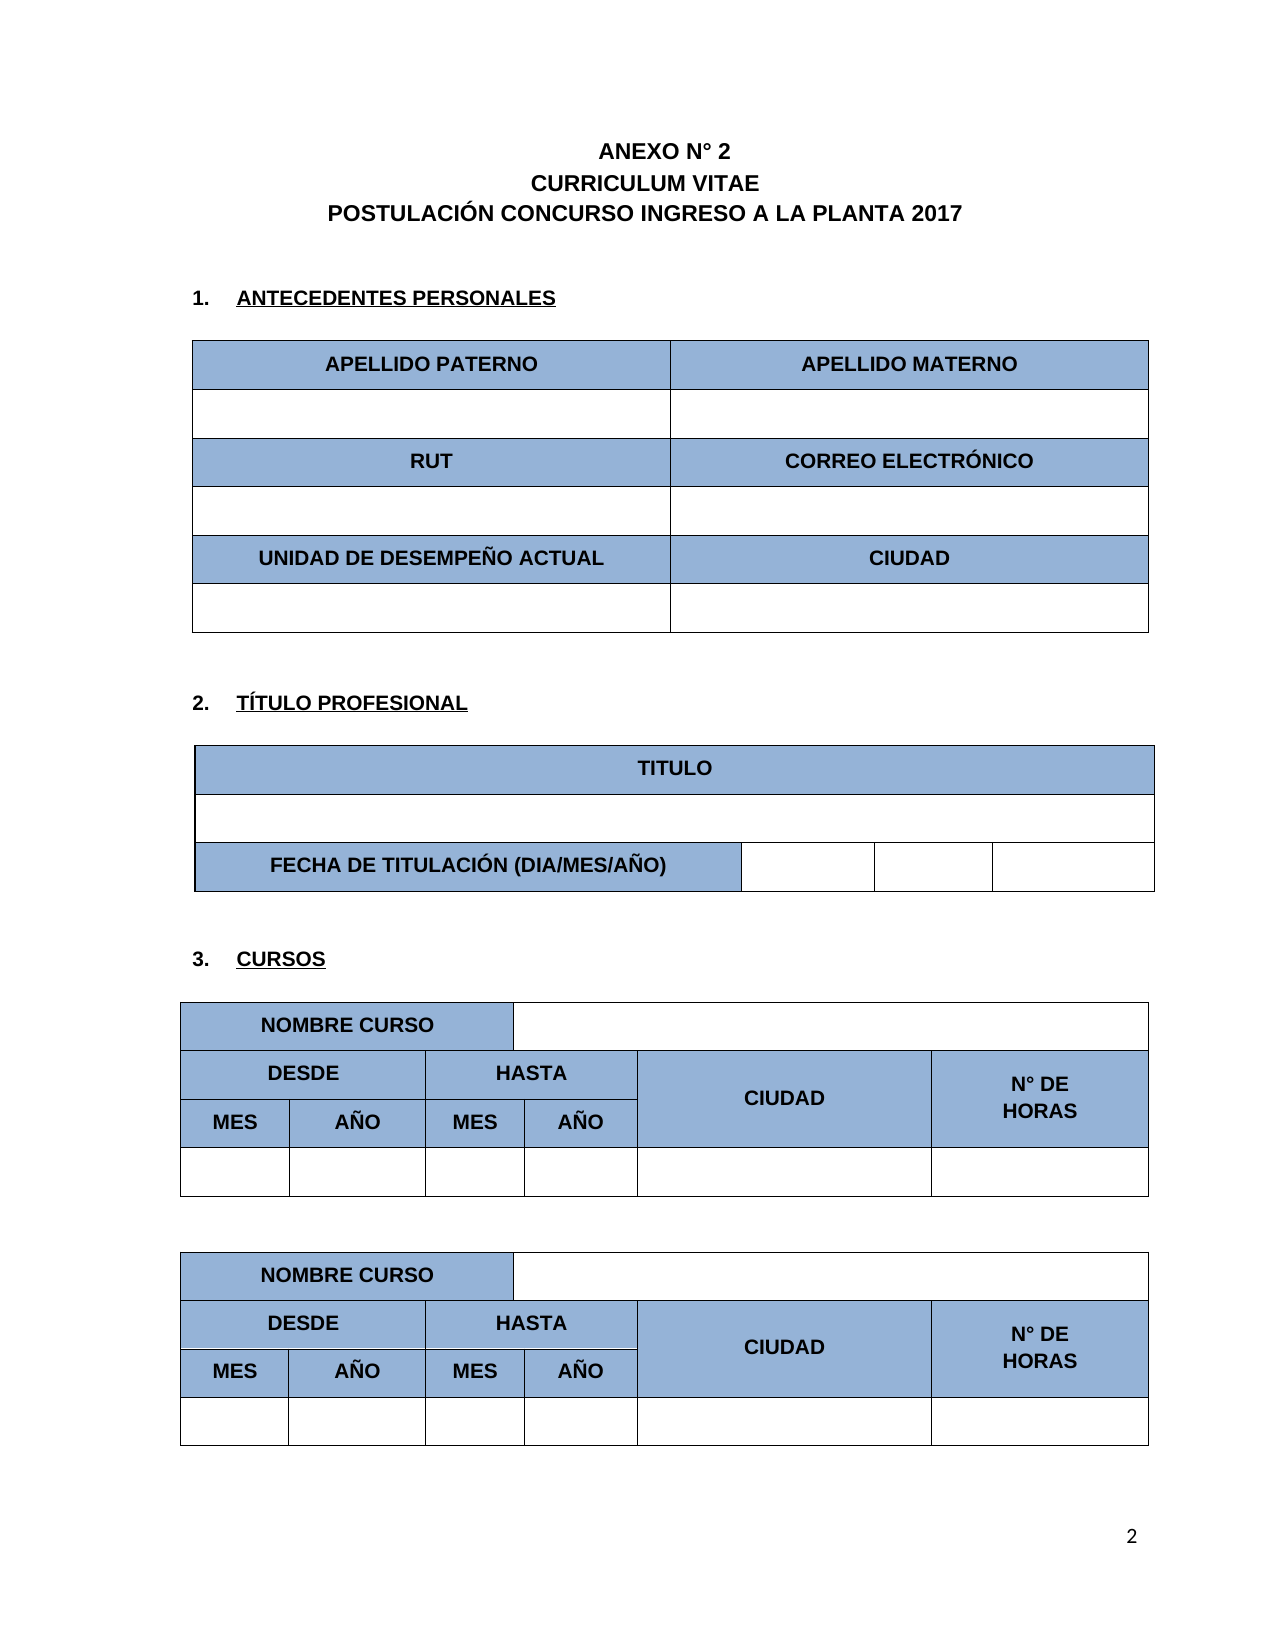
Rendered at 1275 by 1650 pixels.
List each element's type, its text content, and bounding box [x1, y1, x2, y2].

table_cell N° DE HORAS [932, 1301, 1148, 1397]
table_cell [193, 487, 670, 534]
table_cell HASTA [426, 1301, 637, 1348]
table_cell [196, 795, 1154, 842]
table_cell RUT [193, 439, 670, 486]
list CURSOS [192, 947, 1137, 971]
table_cell CIUDAD [638, 1051, 931, 1147]
table_cell [181, 1398, 288, 1445]
text ANEXO N° 2 [192, 138, 1137, 164]
list TÍTULO PROFESIONAL [192, 690, 1137, 714]
table_header [514, 1003, 1148, 1050]
table_cell [932, 1398, 1148, 1445]
table_cell MES [181, 1100, 289, 1147]
table_cell [290, 1148, 425, 1196]
table_cell [932, 1148, 1148, 1196]
table_header APELLIDO MATERNO [671, 341, 1148, 389]
table_cell FECHA DE TITULACIÓN (DIA/MES/AÑO) [196, 843, 741, 891]
table_cell [993, 843, 1154, 891]
table_cell MES [426, 1350, 524, 1397]
table_cell DESDE [181, 1301, 425, 1348]
table_cell [638, 1148, 931, 1196]
table_cell AÑO [525, 1100, 637, 1147]
text POSTULACIÓN CONCURSO INGRESO A LA PLANTA 2017 [192, 200, 1098, 226]
table_cell CIUDAD [638, 1301, 931, 1397]
table_cell AÑO [289, 1350, 425, 1397]
table_header NOMBRE CURSO [181, 1003, 513, 1050]
table_cell [671, 390, 1148, 437]
table_cell MES [426, 1100, 524, 1147]
table_cell DESDE [181, 1051, 425, 1099]
table_cell [525, 1398, 637, 1445]
table_cell AÑO [290, 1100, 425, 1147]
table_header NOMBRE CURSO [181, 1253, 513, 1300]
table_cell CIUDAD [671, 536, 1148, 583]
table_cell AÑO [525, 1350, 637, 1397]
table_cell [525, 1148, 637, 1196]
table_cell [742, 843, 874, 891]
table_cell [671, 584, 1148, 632]
table_header APELLIDO PATERNO [193, 341, 670, 389]
table_header TITULO [196, 746, 1154, 794]
table_cell HASTA [426, 1051, 637, 1099]
table_cell [193, 390, 670, 437]
table_cell MES [181, 1350, 288, 1397]
text CURRICULUM VITAE [192, 170, 1098, 196]
table_cell [638, 1398, 931, 1445]
table_cell UNIDAD DE DESEMPEÑO ACTUAL [193, 536, 670, 583]
table_cell [181, 1148, 289, 1196]
table_cell [875, 843, 992, 891]
table_cell [426, 1148, 524, 1196]
subtitle ANTECEDENTES PERSONALES [192, 285, 1137, 309]
table_cell [289, 1398, 425, 1445]
table_cell [193, 584, 670, 632]
table_header [514, 1253, 1148, 1300]
table_cell N° DE HORAS [932, 1051, 1148, 1147]
table_cell [671, 487, 1148, 534]
table_cell CORREO ELECTRÓNICO [671, 439, 1148, 486]
table_cell [426, 1398, 524, 1445]
